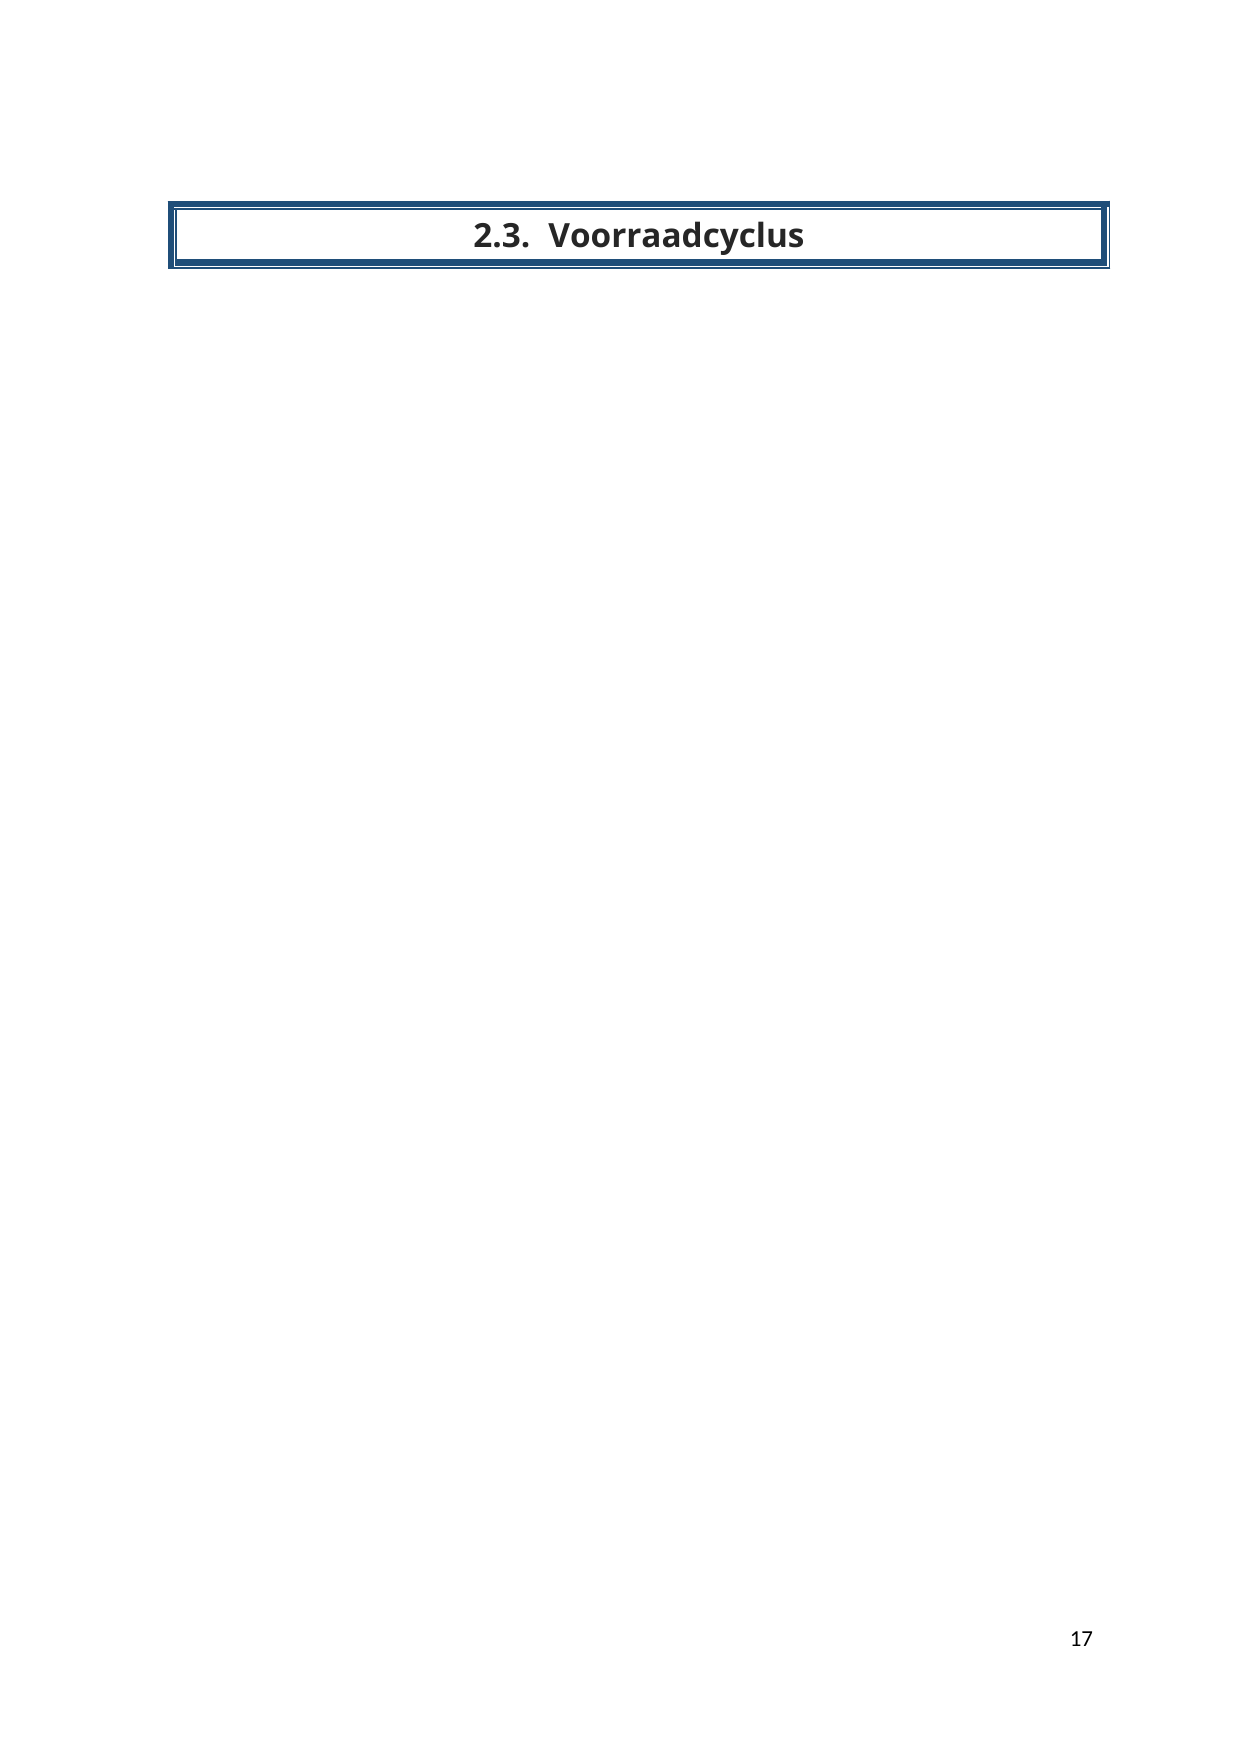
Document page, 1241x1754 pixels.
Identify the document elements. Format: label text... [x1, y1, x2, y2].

subtitle Voorraadcyclus [177, 210, 1101, 259]
